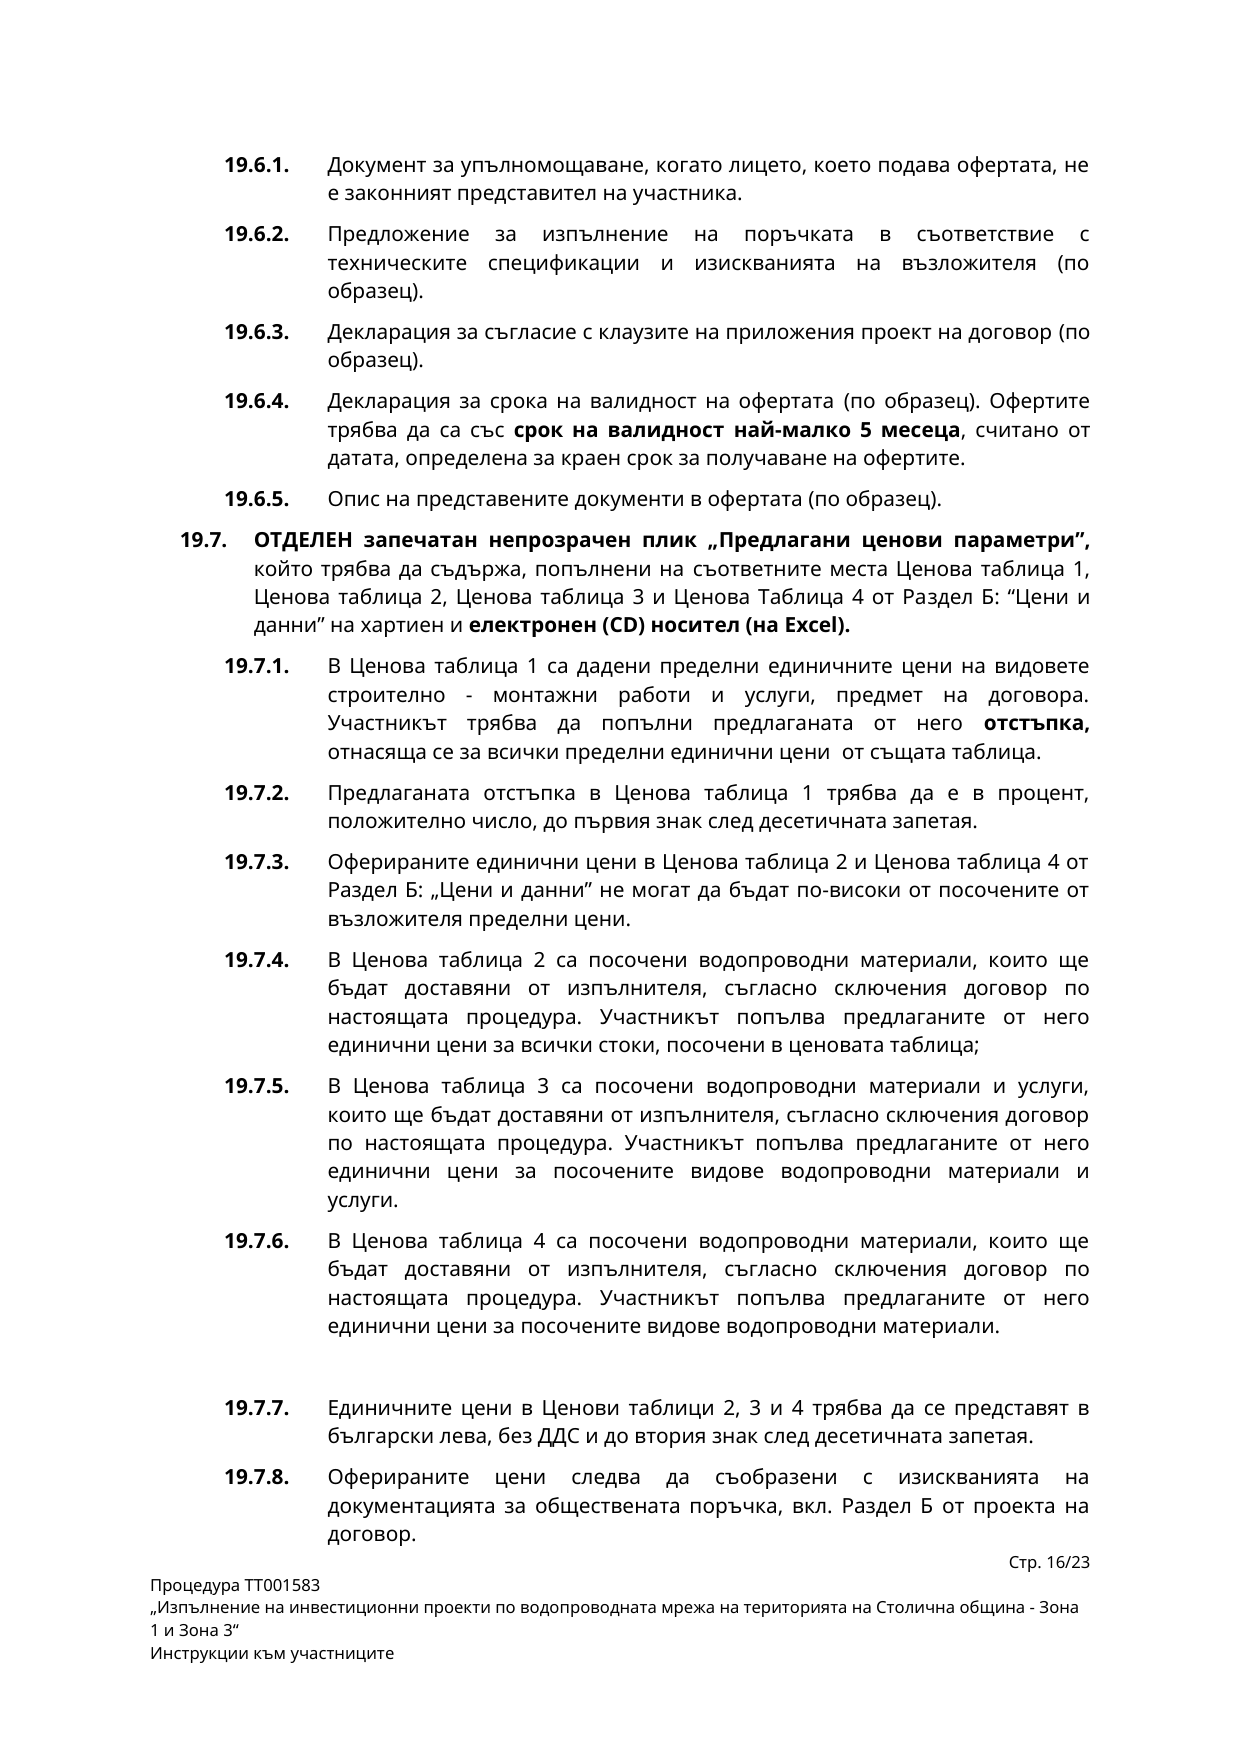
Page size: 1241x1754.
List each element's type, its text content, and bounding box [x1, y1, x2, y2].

list ОТДЕЛЕН запечатан непрозрачен плик „Предлагани ценови параметри”, който трябва да съдържа, попълнени на съответните места Ценова таблица 1, Ценова таблица 2, Ценова таблица 3 и Ценова Таблица 4 от Раздел Б: “Цени и данни” на хартиен и електронен (CD) носител (на Еxcel). [179, 525, 1090, 639]
list Оферираните единични цени в Ценова таблица 2 и Ценова таблица 4 от Раздел Б: „Цени и данни” не могат да бъдат по-високи от посочените от възложителя пределни цени. [224, 847, 1090, 932]
list В Ценова таблица 3 са посочени водопроводни материали и услуги, които ще бъдат доставяни от изпълнителя, съгласно сключения договор по настоящата процедура. Участникът попълва предлаганите от него единични цени за посочените видове водопроводни материали и услуги. [224, 1071, 1090, 1213]
list Оферираните цени следва да съобразени с изискванията на документацията за обществената поръчка, вкл. Раздел Б от проекта на договор. [224, 1462, 1090, 1548]
list Единичните цени в Ценови таблици 2, 3 и 4 трябва да се представят в български лева, без ДДС и до втория знак след десетичната запетая. [224, 1393, 1090, 1450]
list В Ценова таблица 2 са посочени водопроводни материали, които ще бъдат доставяни от изпълнителя, съгласно сключения договор по настоящата процедура. Участникът попълва предлаганите от него единични цени за всички стоки, посочени в ценовата таблица; [224, 945, 1090, 1059]
list Опис на представените документи в офертата (по образец). [224, 484, 1090, 513]
list Предлаганата отстъпка в Ценова таблица 1 трябва да е в процент, положително число, до първия знак след десетичната запетая. [224, 778, 1090, 835]
list Декларация за срока на валидност на офертата (по образец). Офертите трябва да са със срок на валидност най-малко 5 месеца, считано от датата, определена за краен срок за получаване на офертите. [224, 387, 1090, 472]
list Предложение за изпълнение на поръчката в съответствие с техническите спецификации и изискванията на възложителя (по образец). [224, 219, 1090, 305]
list Декларация за съгласие с клаузите на приложения проект на договор (по образец). [224, 317, 1090, 374]
list Документ за упълномощаване, когато лицето, което подава офертата, не е законният представител на участника. [224, 150, 1090, 207]
list В Ценова таблица 4 са посочени водопроводни материали, които ще бъдат доставяни от изпълнителя, съгласно сключения договор по настоящата процедура. Участникът попълва предлаганите от него единични цени за посочените видове водопроводни материали. [224, 1226, 1090, 1340]
list В Ценова таблица 1 са дадени пределни единичните цени на видовете строително - монтажни работи и услуги, предмет на договора. Участникът трябва да попълни предлаганата от него отстъпка, отнасяща се за всички пределни единични цени от същата таблица. [224, 652, 1090, 765]
